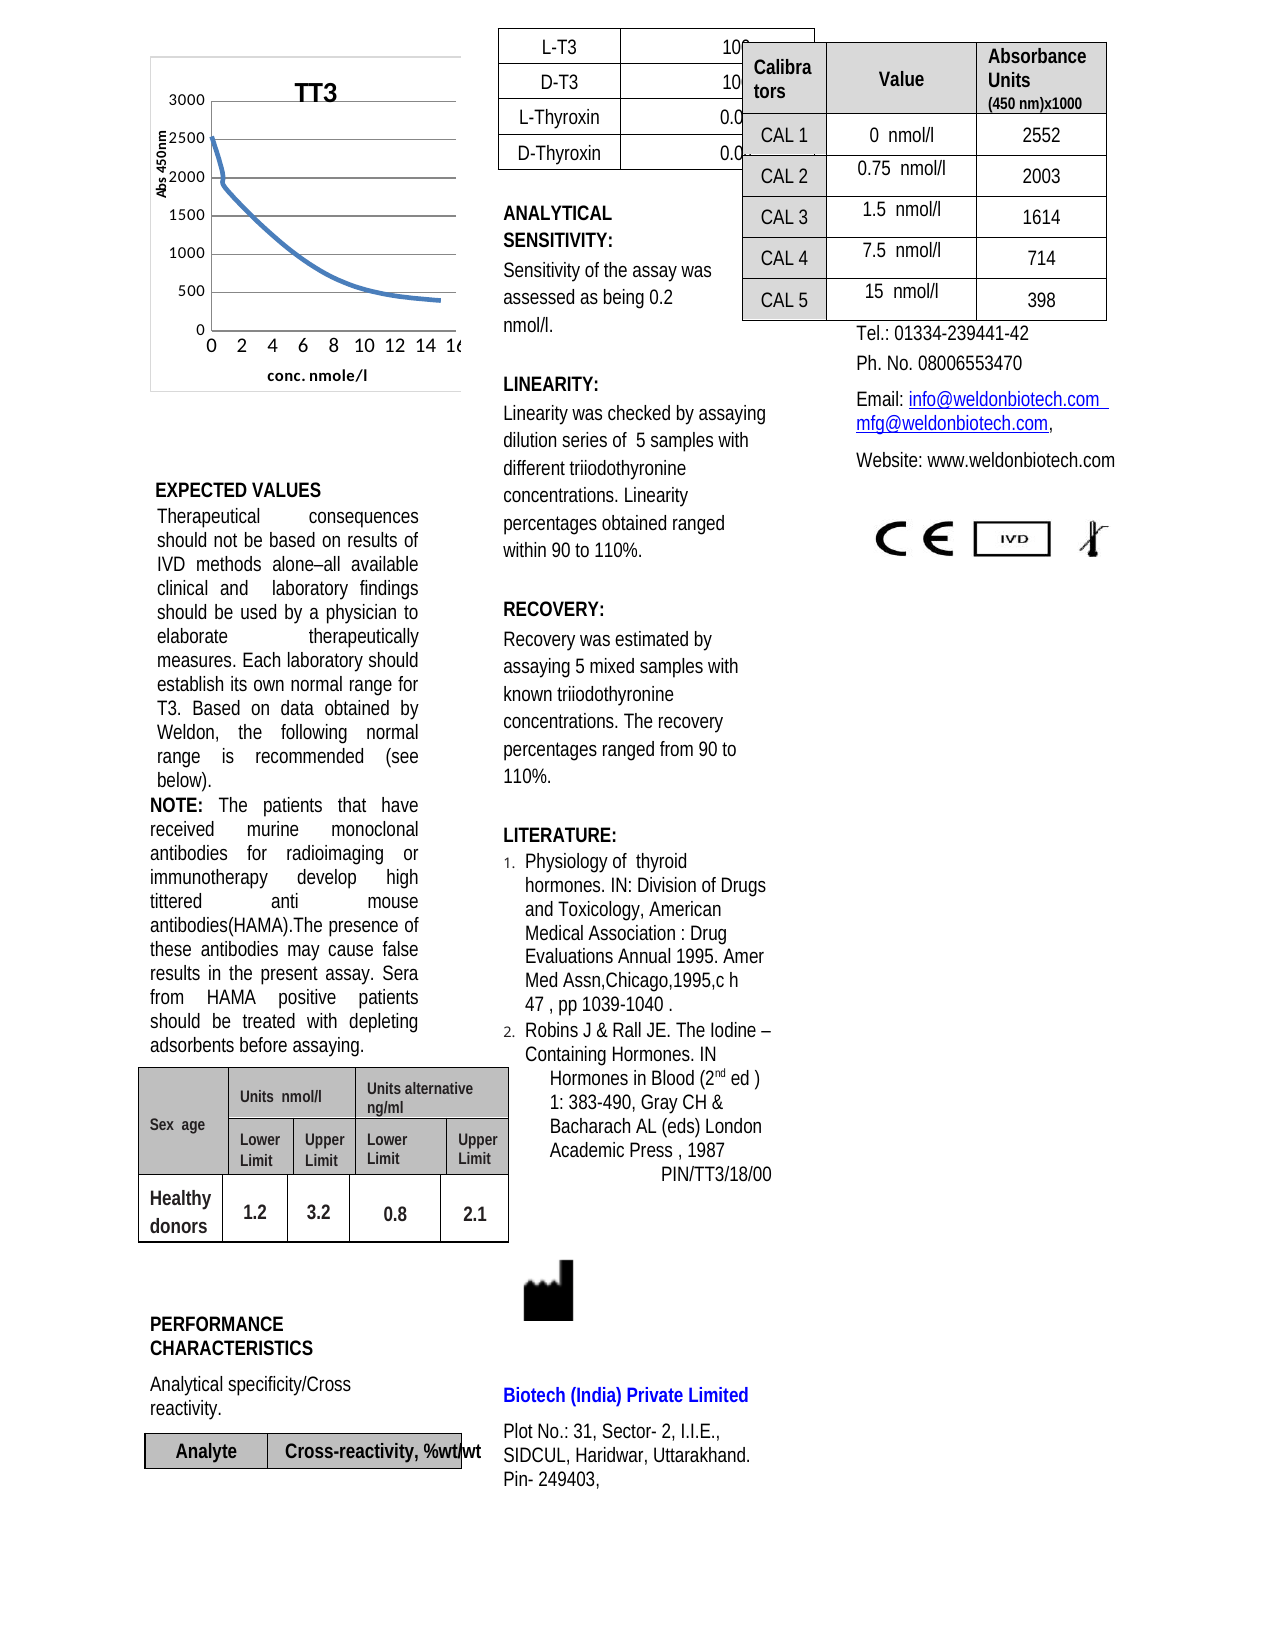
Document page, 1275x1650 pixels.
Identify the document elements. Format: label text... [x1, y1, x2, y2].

table_cell CAL 2 [743, 156, 826, 196]
table_cell 100 [621, 29, 814, 63]
table_cell CAL 5 [743, 279, 826, 319]
table_cell 100 [621, 64, 742, 98]
table_cell CAL 1 [743, 114, 826, 154]
text Analytical specificity/Cross reactivity. [150, 1372, 419, 1420]
table_header Cross-reactivity, %wt/wt [268, 1434, 461, 1468]
table_header Analyte [146, 1434, 267, 1468]
text Website: www.weldonbiotech.com [856, 448, 1125, 472]
text RECOVERY: [503, 597, 772, 621]
text Plot No.: 31, Sector- 2, I.I.E., SIDCUL, Haridwar, Uttarakhand. Pin- 249403, [503, 1419, 772, 1491]
text Tel.: 01334-239441-42 [856, 28, 1125, 344]
table_cell Upper Limit [294, 1119, 355, 1174]
table_cell 2003 [977, 156, 1106, 196]
table_cell Healthy donors [139, 1175, 222, 1241]
list Robins J & Rall JE. The Iodine – Containing Hormones. IN Hormones in Blood (2nd ed ) 1: 383-490, Gray CH & Bacharach AL (eds) London Academic Press , 1987 [503, 1018, 772, 1162]
table_cell 714 [977, 238, 1106, 278]
table_cell 0.8 [350, 1175, 440, 1241]
table_header Calibrators [743, 43, 826, 113]
table_cell 0.75 nmol/l [827, 156, 976, 196]
table_cell 398 [977, 279, 1106, 319]
text EXPECTED VALUES [150, 478, 419, 502]
table_header Units alternative ng/ml [356, 1068, 508, 1117]
table_cell CAL 4 [743, 238, 826, 278]
text Linearity was checked by assaying dilution series of 5 samples with different triiodothyronine concentrations. Linearity percentages obtained ranged within 90 to 110%. [503, 401, 772, 562]
table_cell 2.1 [441, 1175, 508, 1241]
table_cell CAL 3 [743, 197, 826, 237]
text Recovery was estimated by assaying 5 mixed samples with known triiodothyronine concentrations. The recovery percentages ranged from 90 to 110%. [503, 626, 772, 788]
text LITERATURE: [503, 823, 772, 847]
text PIN/TT3/18/00 [509, 1162, 772, 1186]
table_cell 7.5 nmol/l [827, 238, 976, 278]
table_cell 15 nmol/l [827, 279, 976, 319]
table_cell L-T3 [499, 29, 620, 63]
table_header Value [827, 43, 976, 113]
table_cell D-T3 [499, 64, 620, 98]
text Sensitivity of the assay was assessed as being 0.2 nmol/l. [503, 258, 772, 337]
table_cell L-Thyroxin [499, 99, 620, 133]
table_cell Lower Limit [229, 1119, 293, 1174]
text Biotech (India) Private Limited [503, 1383, 772, 1407]
table_cell 0.01 [621, 99, 742, 133]
table_header Sex age [139, 1068, 228, 1174]
list Physiology of thyroid hormones. IN: Division of Drugs and Toxicology, American Medical Association : Drug Evaluations Annual 1995. Amer Med Assn,Chicago,1995,c h 47 , pp 1039-1040 . [503, 848, 772, 1016]
table_cell Lower Limit [356, 1119, 446, 1174]
table_cell D-Thyroxin [499, 135, 620, 168]
table_cell 2552 [977, 114, 1106, 154]
picture [873, 519, 1111, 557]
text Therapeutical consequences should not be based on results of IVD methods alone–all available clinical and laboratory findings should be used by a physician to elaborate therapeutically measures. Each laboratory should establish its own normal range for T3. Based on data obtained by Weldon, the following normal range is recommended (see below). [157, 504, 419, 792]
text ANALYTICAL SENSITIVITY: [503, 201, 742, 252]
table_cell Upper Limit [447, 1119, 508, 1174]
picture [520, 1256, 576, 1319]
table_cell 1.5 nmol/l [827, 197, 976, 237]
table_header Absorbance Units (450 nm)x1000 [977, 43, 1106, 113]
table_cell 1614 [977, 197, 1106, 237]
table_header Units nmol/l [229, 1068, 355, 1117]
text LINEARITY: [503, 371, 772, 395]
table_cell 0.04 [621, 135, 742, 168]
text NOTE: The patients that have received murine monoclonal antibodies for radioimaging or immunotherapy develop high tittered anti mouse antibodies(HAMA).The presence of these antibodies may cause false results in the present assay. Sera from HAMA positive patients should be treated with depleting adsorbents before assaying. [150, 793, 419, 1057]
table_cell 3.2 [288, 1175, 349, 1241]
table_cell 0 nmol/l [827, 114, 976, 154]
text Email: info@weldonbiotech.com mfg@weldonbiotech.com, [856, 387, 1125, 435]
text Ph. No. 08006553470 [856, 351, 1125, 375]
text PERFORMANCE CHARACTERISTICS [150, 1312, 419, 1359]
table_cell 1.2 [223, 1175, 287, 1241]
